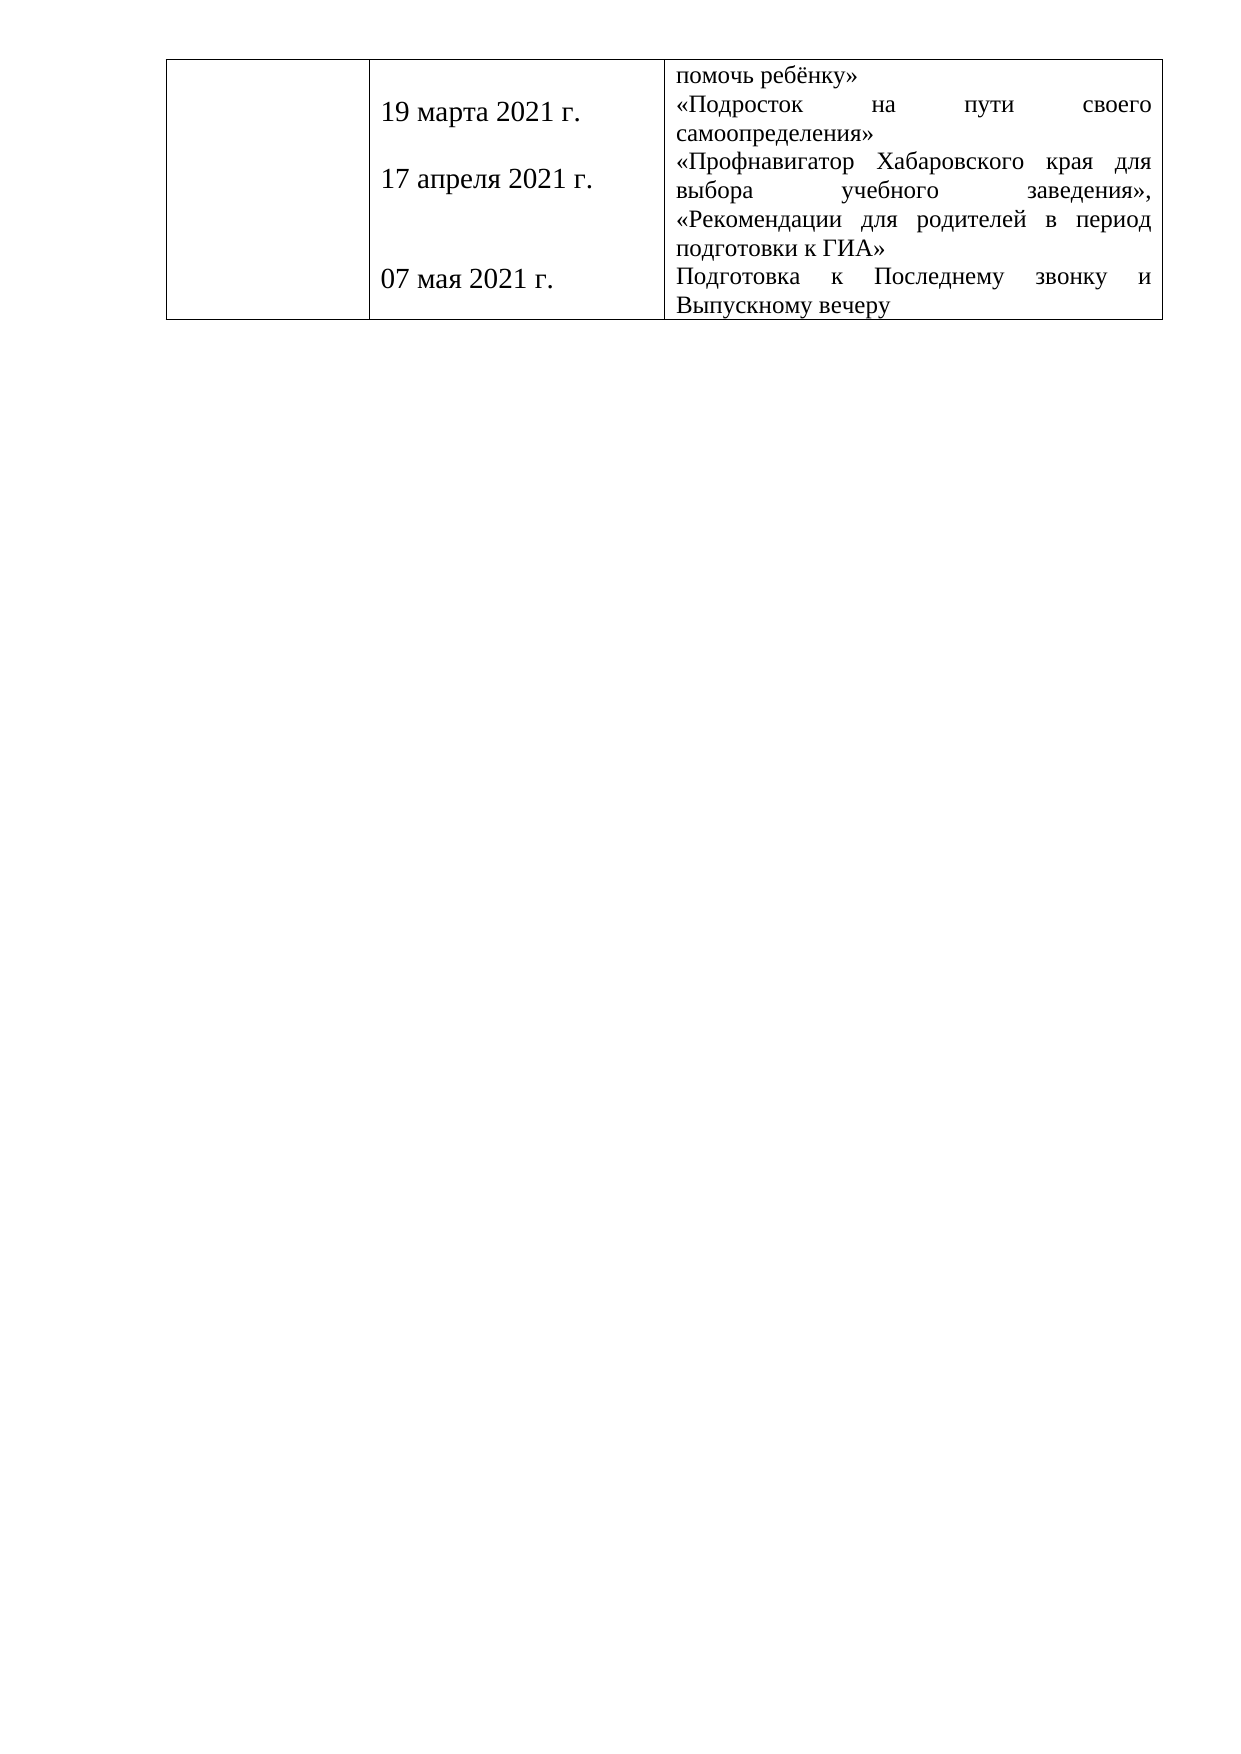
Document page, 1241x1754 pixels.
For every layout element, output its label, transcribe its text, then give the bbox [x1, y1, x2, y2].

table_cell 9 [167, 60, 369, 319]
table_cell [370, 60, 664, 319]
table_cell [665, 60, 1162, 319]
